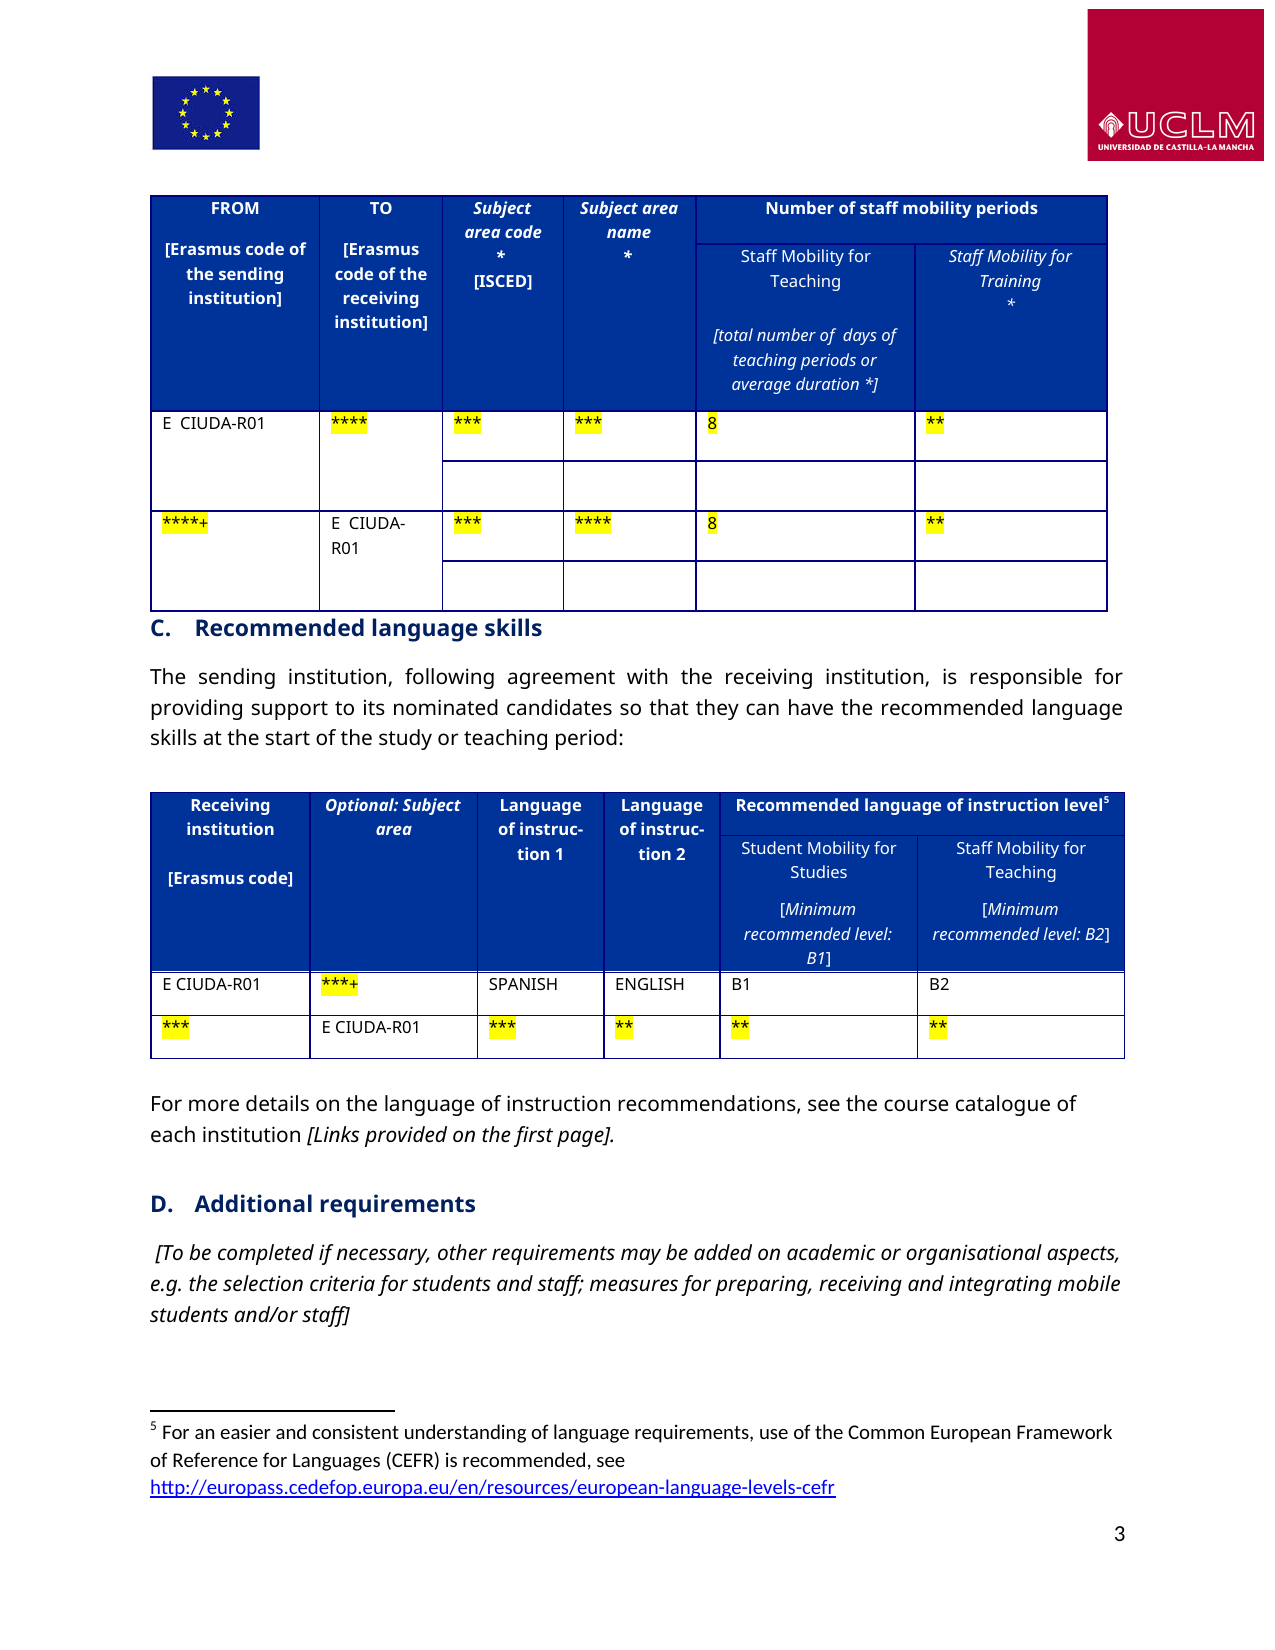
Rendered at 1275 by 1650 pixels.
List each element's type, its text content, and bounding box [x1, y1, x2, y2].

table_cell Staff Mobility for Training * [916, 245, 1106, 410]
table_cell Student Mobility for Studies [Minimum recommended level: B1] [721, 836, 917, 971]
table_cell *** [152, 1016, 309, 1057]
table_header Language of instruction 1 [478, 793, 603, 971]
table_cell ***+ [311, 973, 477, 1014]
table_header Optional: Subject area [311, 793, 477, 971]
table_cell *** [443, 412, 563, 460]
table_cell ** [916, 512, 1106, 560]
table_header Subject area code * [ISCED] [443, 197, 563, 410]
table_cell E CIUDA-R01 [320, 512, 442, 610]
picture [150, 75, 261, 151]
table_cell B1 [721, 973, 917, 1014]
table_cell [564, 462, 695, 510]
table_cell Staff Mobility for Teaching [total number of days of teaching periods or average duration *] [697, 245, 914, 410]
table_cell **** [320, 412, 442, 510]
table_header TO [Erasmus code of the receiving institution] [320, 197, 442, 410]
table_header Recommended language of instruction level [721, 793, 1124, 835]
table_cell *** [478, 1016, 603, 1057]
text The sending institution, following agreement with the receiving institution, is responsible for providing support to its nominated candidates so that they can have the recommended language skills at the start of the study or teaching period: [150, 662, 1125, 752]
table_header Language of instruction 2 [605, 793, 719, 971]
table_cell ** [605, 1016, 719, 1057]
table_cell [916, 562, 1106, 610]
table_cell 8 [697, 412, 914, 460]
table_cell [697, 462, 914, 510]
table_cell [564, 562, 695, 610]
table_cell [697, 562, 914, 610]
table_cell [443, 462, 563, 510]
table_cell Staff Mobility for Teaching [Minimum recommended level: B2] [918, 836, 1124, 971]
table_cell **** [564, 512, 695, 560]
text C. Recommended language skills [150, 612, 1125, 643]
text D. Additional requirements [150, 1188, 1125, 1219]
table_header FROM [Erasmus code of the sending institution] [152, 197, 319, 410]
table_cell E CIUDA-R01 [152, 412, 319, 510]
table_cell 8 [697, 512, 914, 560]
table_cell E CIUDA-R01 [311, 1016, 477, 1057]
table_cell B2 [918, 973, 1124, 1014]
table_cell [916, 462, 1106, 510]
table_cell [443, 562, 563, 610]
table_cell ** [721, 1016, 917, 1057]
table_cell ** [916, 412, 1106, 460]
table_cell ENGLISH [605, 973, 719, 1014]
table_cell *** [443, 512, 563, 560]
table_cell E CIUDA-R01 [152, 973, 309, 1014]
table_cell ****+ [152, 512, 319, 610]
table_header Number of staff mobility periods [697, 197, 1106, 243]
text [To be completed if necessary, other requirements may be added on academic or organisational aspects, e.g. the selection criteria for students and staff; measures for preparing, receiving and integrating mobile students and/or staff] [150, 1238, 1125, 1328]
table_cell SPANISH [478, 973, 603, 1014]
table_cell ** [918, 1016, 1124, 1057]
text For more details on the language of instruction recommendations, see the course catalogue of each institution [Links provided on the first page]. [150, 1059, 1125, 1148]
table_header Subject area name * [564, 197, 695, 410]
table_cell *** [564, 412, 695, 460]
table_header Receiving institution [Erasmus code] [152, 793, 309, 971]
picture [1087, 9, 1264, 161]
